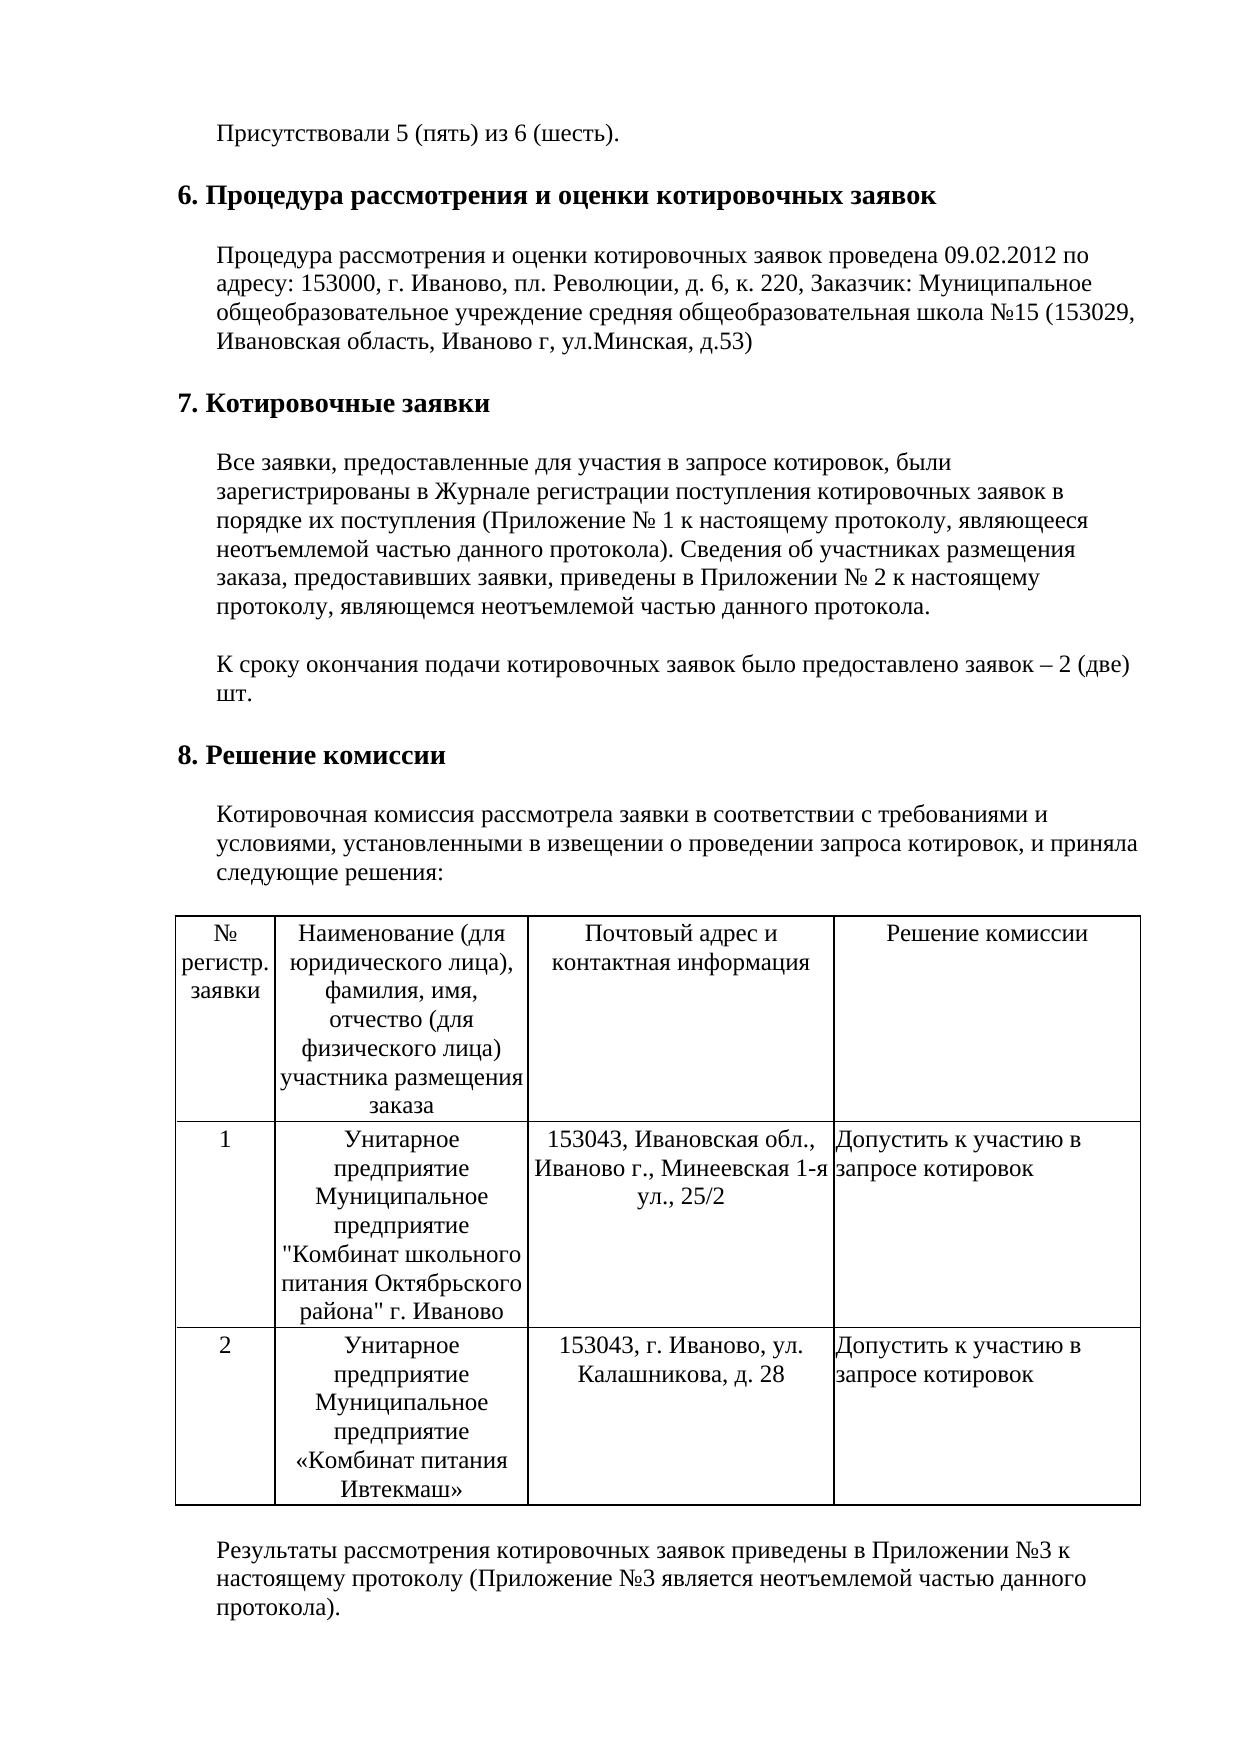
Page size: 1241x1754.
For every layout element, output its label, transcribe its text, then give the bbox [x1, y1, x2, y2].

table_cell Допустить к участию в запросе котировок [835, 1328, 1140, 1504]
text 7. Котировочные заявки [177, 386, 1152, 418]
table_cell Допустить к участию в запросе котировок [835, 1122, 1140, 1327]
table_header Почтовый адрес и контактная информация [529, 917, 833, 1121]
table_cell Унитарное предприятие Муниципальное предприятие «Комбинат питания Ивтекмаш» [276, 1328, 527, 1504]
text Результаты рассмотрения котировочных заявок приведены в Приложении №3 к настоящему протоколу (Приложение №3 является неотъемлемой частью данного протокола). [216, 1535, 1152, 1621]
table_cell Унитарное предприятие Муниципальное предприятие "Комбинат школьного питания Октябрьского района" г. Иваново [276, 1122, 527, 1327]
text Котировочная комиссия рассмотрела заявки в соответствии с требованиями и условиями, установленными в извещении о проведении запроса котировок, и приняла следующие решения: [216, 799, 1152, 886]
table_header Решение комиссии [835, 917, 1140, 1121]
text 6. Процедура рассмотрения и оценки котировочных заявок [177, 178, 1152, 211]
table_header № регистр. заявки [176, 917, 274, 1121]
text Присутствовали 5 (пять) из 6 (шесть). [216, 118, 1152, 147]
table_cell 1 [176, 1122, 274, 1327]
text 8. Решение комиссии [177, 738, 1152, 770]
text Процедура рассмотрения и оценки котировочных заявок проведена 09.02.2012 по адресу: 153000, г. Иваново, пл. Революции, д. 6, к. 220, Заказчик: Муниципальное общеобразовательное учреждение средняя общеобразовательная школа №15 (153029, Ивановская область, Иваново г, ул.Минская, д.53) [216, 240, 1152, 355]
text Все заявки, предоставленные для участия в запросе котировок, были зарегистрированы в Журнале регистрации поступления котировочных заявок в порядке их поступления (Приложение № 1 к настоящему протоколу, являющееся неотъемлемой частью данного протокола). Сведения об участниках размещения заказа, предоставивших заявки, приведены в Приложении № 2 к настоящему протоколу, являющемся неотъемлемой частью данного протокола. [216, 447, 1152, 620]
table_cell 2 [176, 1328, 274, 1504]
table_cell 153043, Ивановская обл., Иваново г., Минеевская 1-я ул., 25/2 [529, 1122, 833, 1327]
text К сроку окончания подачи котировочных заявок было предоставлено заявок – 2 (две) шт. [216, 649, 1152, 707]
table_header Наименование (для юридического лица), фамилия, имя, отчество (для физического лица) участника размещения заказа [276, 917, 527, 1121]
table_cell 153043, г. Иваново, ул. Калашникова, д. 28 [529, 1328, 833, 1504]
